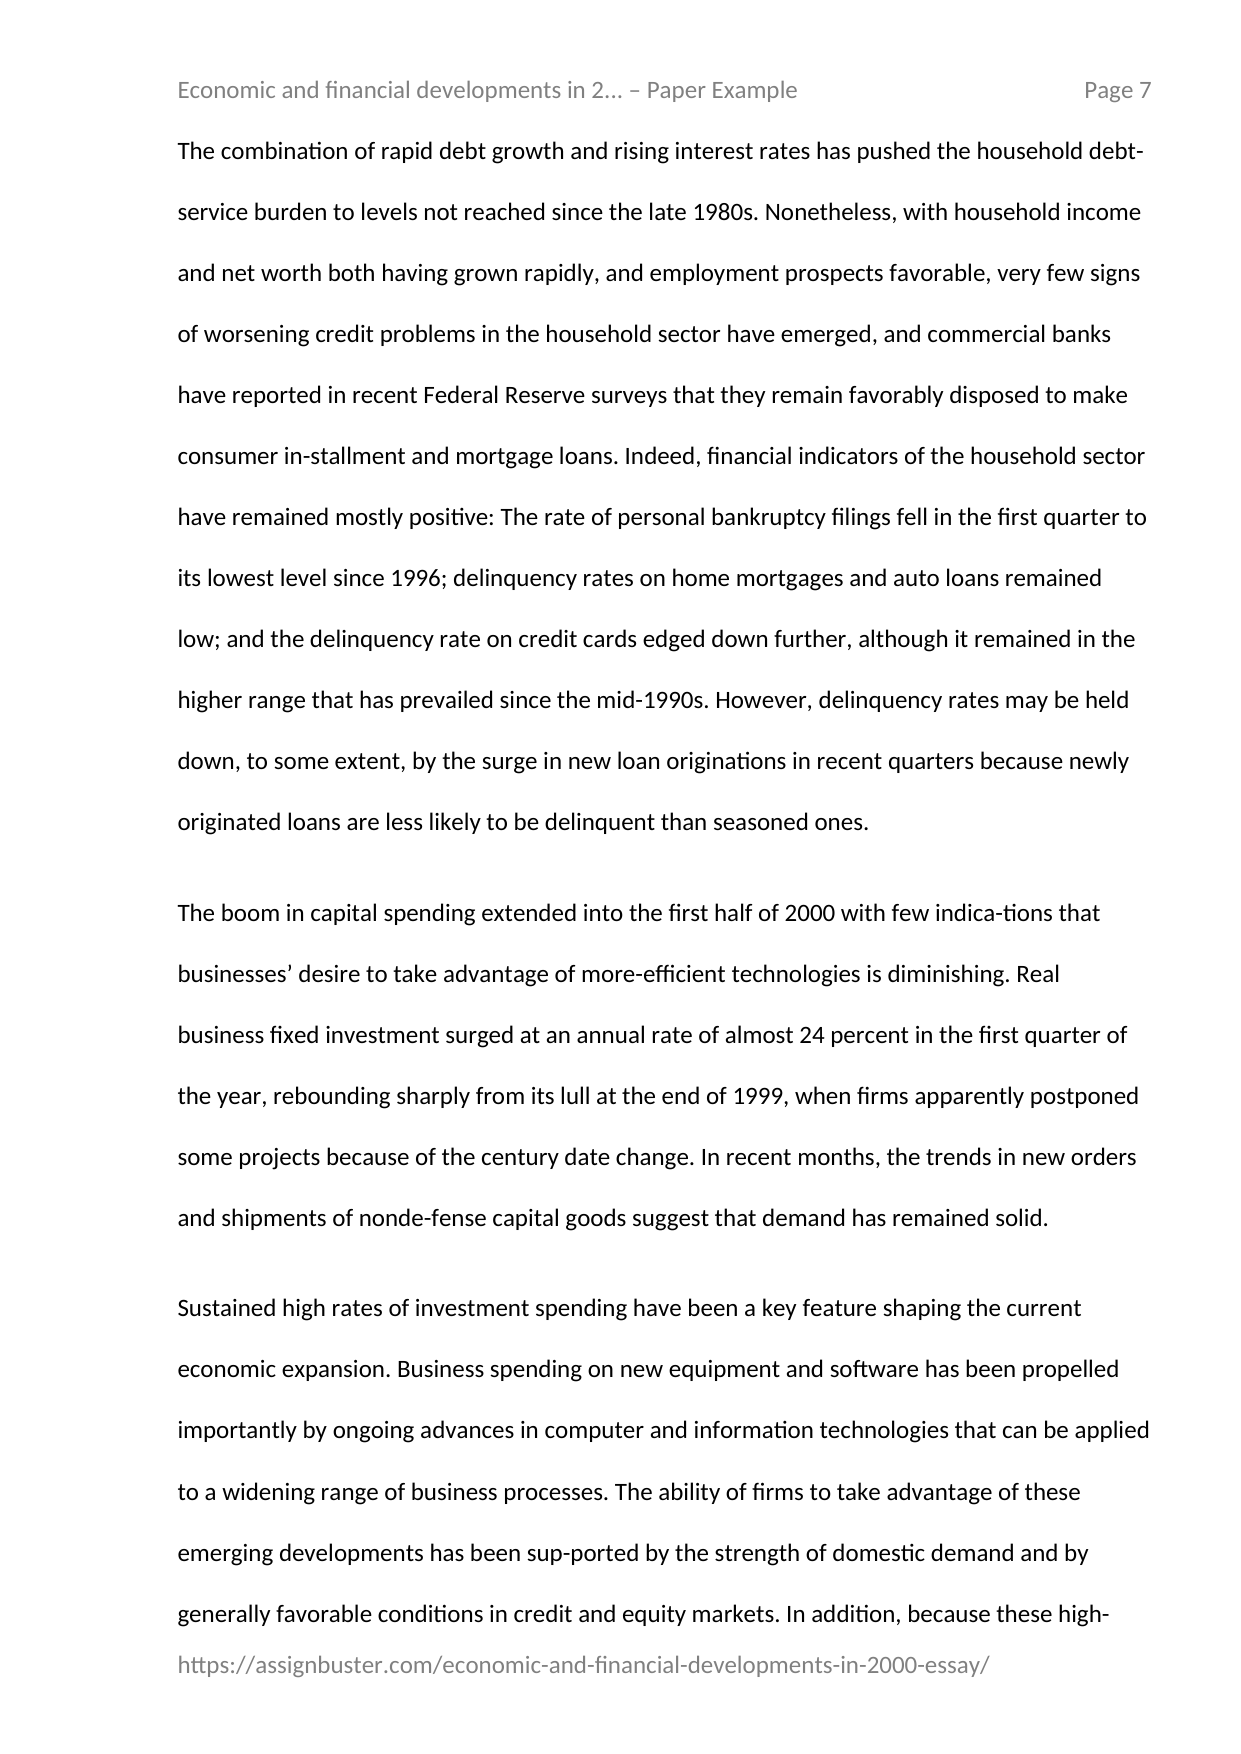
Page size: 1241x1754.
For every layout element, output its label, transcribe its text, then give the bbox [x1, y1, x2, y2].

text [177, 1292, 1152, 1628]
text The combination of rapid debt growth and rising interest rates has pushed the household debt-service burden to levels not reached since the late 1980s. Nonetheless, with household income and net worth both having grown rapidly, and employment prospects favorable, very few signs of worsening credit problems in the household sector have emerged, and commercial banks have reported in recent Federal Reserve surveys that they remain favorably disposed to make consumer in-stallment and mortgage loans. Indeed, financial indicators of the household sector have remained mostly positive: The rate of personal bankruptcy filings fell in the first quarter to its lowest level since 1996; delinquency rates on home mortgages and auto loans remained low; and the delinquency rate on credit cards edged down further, although it remained in the higher range that has prevailed since the mid-1990s. However, delinquency rates may be held down, to some extent, by the surge in new loan originations in recent quarters because newly originated loans are less likely to be delinquent than seasoned ones. [177, 135, 1152, 837]
text The boom in capital spending extended into the first half of 2000 with few indica-tions that businesses’ desire to take advantage of more-efficient technologies is diminishing. Real business fixed investment surged at an annual rate of almost 24 percent in the first quarter of the year, rebounding sharply from its lull at the end of 1999, when firms apparently postponed some projects because of the century date change. In recent months, the trends in new orders and shipments of nonde-fense capital goods suggest that demand has remained solid. [177, 897, 1152, 1232]
